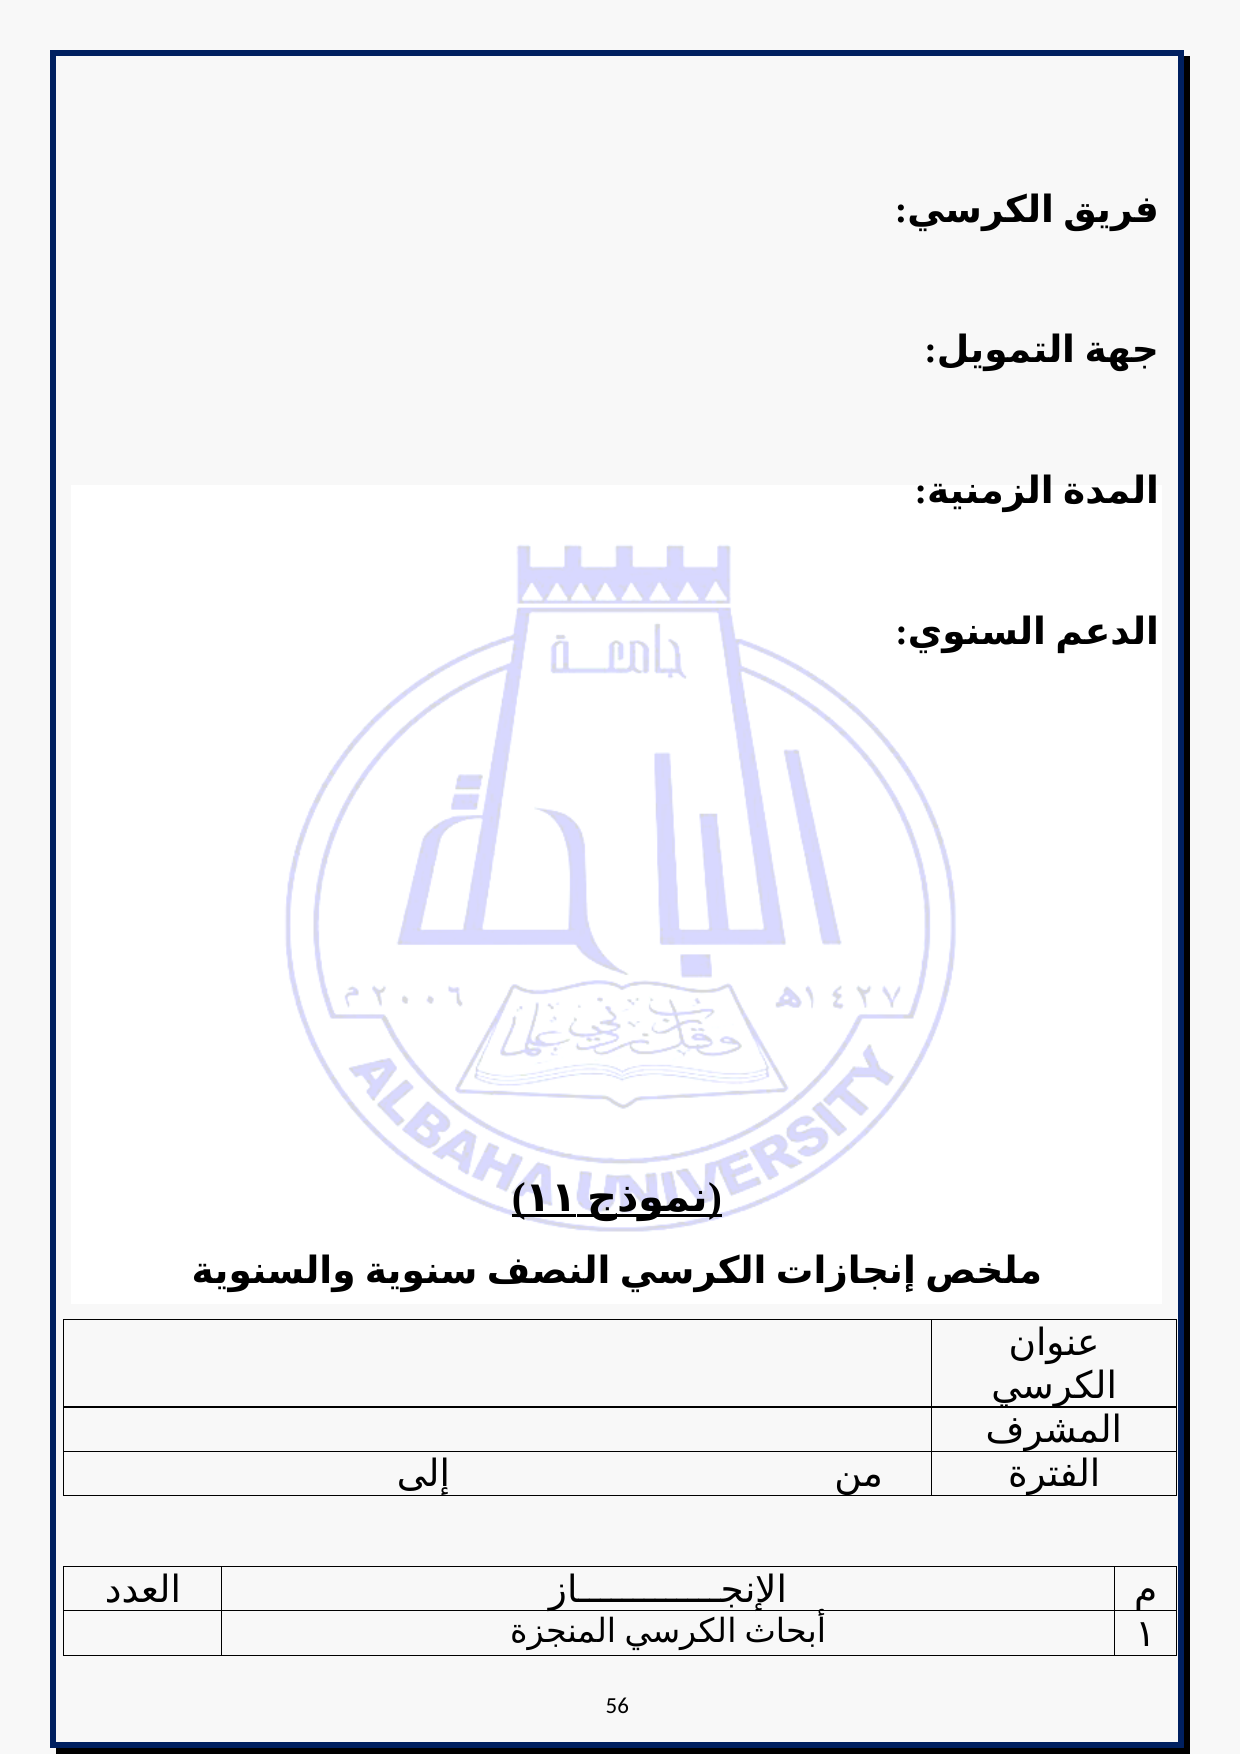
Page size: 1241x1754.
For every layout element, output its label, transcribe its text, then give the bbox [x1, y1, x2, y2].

table_header [64, 1320, 931, 1406]
table_cell [64, 1611, 221, 1654]
table_cell الفترة [932, 1452, 1176, 1495]
text جهة التمويل: [75, 328, 1159, 371]
table_cell أبحاث الكرسي المنجزة [222, 1611, 1114, 1654]
table_header الإنجـــــــــــــاز [222, 1567, 1114, 1610]
table_cell من إلى [64, 1452, 931, 1495]
text الدعم السنوي: [75, 609, 1159, 653]
text ملخص إنجازات الكرسي النصف سنوية والسنوية [75, 1249, 1159, 1292]
text فريق الكرسي: [75, 187, 1159, 230]
table_cell المشرف [932, 1408, 1176, 1451]
text (نموذج ۱۱) [75, 1173, 1159, 1221]
table_cell ۱ [1115, 1611, 1176, 1654]
table_header العدد [64, 1567, 221, 1610]
table_cell [64, 1408, 931, 1451]
table_header عنوان الكرسي [932, 1320, 1176, 1406]
text المدة الزمنية: [75, 469, 1159, 512]
table_header م [1115, 1567, 1176, 1610]
